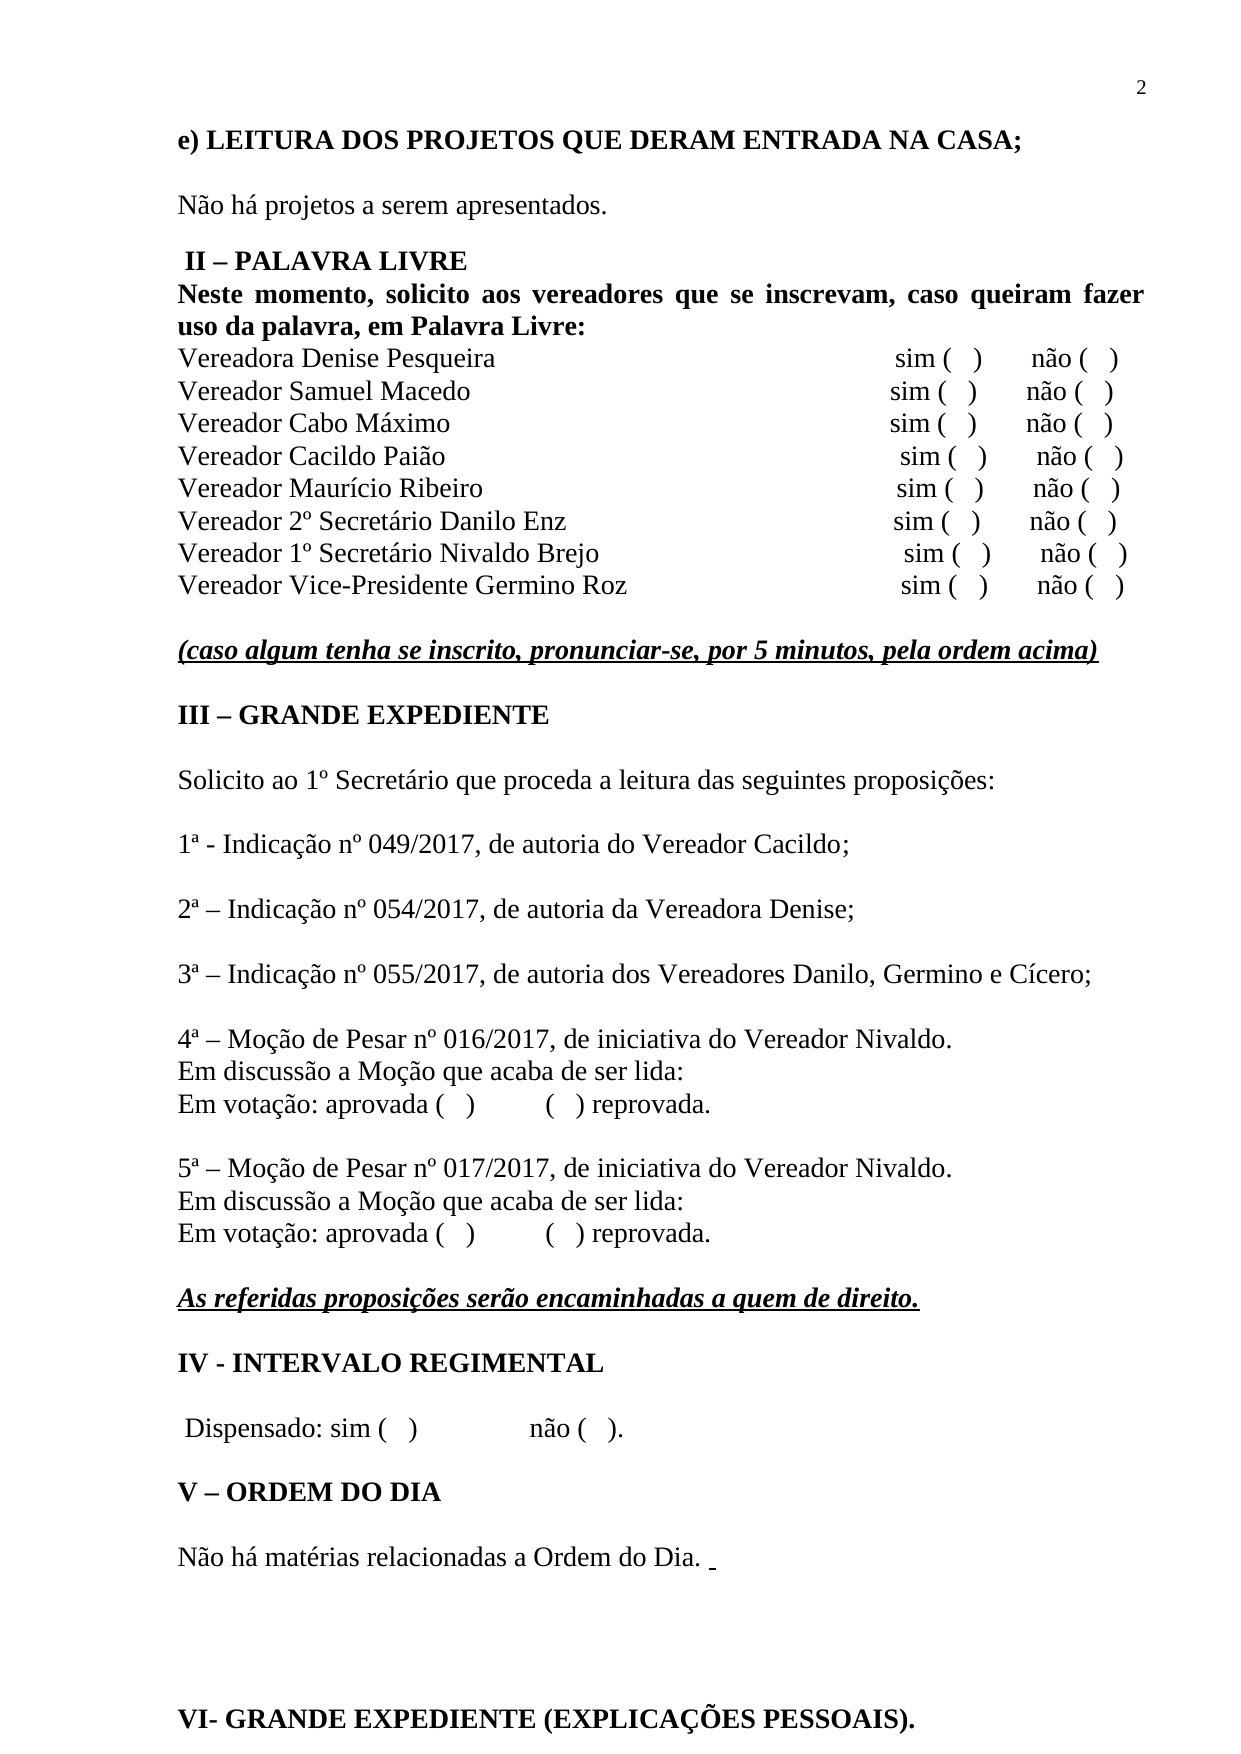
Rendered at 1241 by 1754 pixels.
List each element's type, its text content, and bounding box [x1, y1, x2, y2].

text Não há projetos a serem apresentados. [177, 188, 1146, 220]
text Neste momento, solicito aos vereadores que se inscrevam, caso queiram fazer uso da palavra, em Palavra Livre: [177, 277, 1146, 342]
text e) LEITURA DOS PROJETOS QUE DERAM ENTRADA NA CASA; [177, 123, 1146, 156]
text V – ORDEM DO DIA [177, 1475, 1146, 1508]
text Vereador Cabo Máximo sim ( ) não ( ) [177, 406, 1146, 439]
text 3ª – Indicação nº 055/2017, de autoria dos Vereadores Danilo, Germino e Cícero; [177, 957, 1146, 989]
text Não há matérias relacionadas a Ordem do Dia. [177, 1540, 1146, 1573]
text Em votação: aprovada ( ) ( ) reprovada. [177, 1216, 1146, 1249]
text Em votação: aprovada ( ) ( ) reprovada. [177, 1087, 1146, 1119]
text Vereadora Denise Pesqueira sim ( ) não ( ) [177, 342, 1146, 374]
text Vereador 2º Secretário Danilo Enz sim ( ) não ( ) [177, 503, 1146, 536]
text Vereador Vice-Presidente Germino Roz sim ( ) não ( ) [177, 568, 1146, 601]
text IV - INTERVALO REGIMENTAL [177, 1346, 1146, 1378]
text 5ª – Moção de Pesar nº 017/2017, de iniciativa do Vereador Nivaldo. [177, 1151, 1146, 1184]
text III – GRANDE EXPEDIENTE [177, 698, 1146, 730]
text 1ª - Indicação nº 049/2017, de autoria do Vereador Cacildo; [177, 827, 1146, 860]
text 4ª – Moção de Pesar nº 016/2017, de iniciativa do Vereador Nivaldo. [177, 1022, 1146, 1054]
text As referidas proposições serão encaminhadas a quem de direito. [177, 1281, 1146, 1313]
text Vereador Samuel Macedo sim ( ) não ( ) [177, 374, 1146, 406]
text Vereador Maurício Ribeiro sim ( ) não ( ) [177, 471, 1146, 503]
text Dispensado: sim ( ) não ( ). [177, 1411, 1146, 1443]
text II – PALAVRA LIVRE [177, 244, 1146, 277]
text Solicito ao 1º Secretário que proceda a leitura das seguintes proposições: [177, 763, 1146, 795]
text (caso algum tenha se inscrito, pronunciar-se, por 5 minutos, pela ordem acima) [177, 633, 1146, 666]
text 2ª – Indicação nº 054/2017, de autoria da Vereadora Denise; [177, 892, 1146, 925]
text Em discussão a Moção que acaba de ser lida: [177, 1054, 1146, 1087]
text Em discussão a Moção que acaba de ser lida: [177, 1184, 1146, 1216]
text Vereador 1º Secretário Nivaldo Brejo sim ( ) não ( ) [177, 536, 1146, 568]
text VI- GRANDE EXPEDIENTE (EXPLICAÇÕES PESSOAIS). [177, 1702, 1146, 1734]
text Vereador Cacildo Paião sim ( ) não ( ) [177, 439, 1146, 471]
